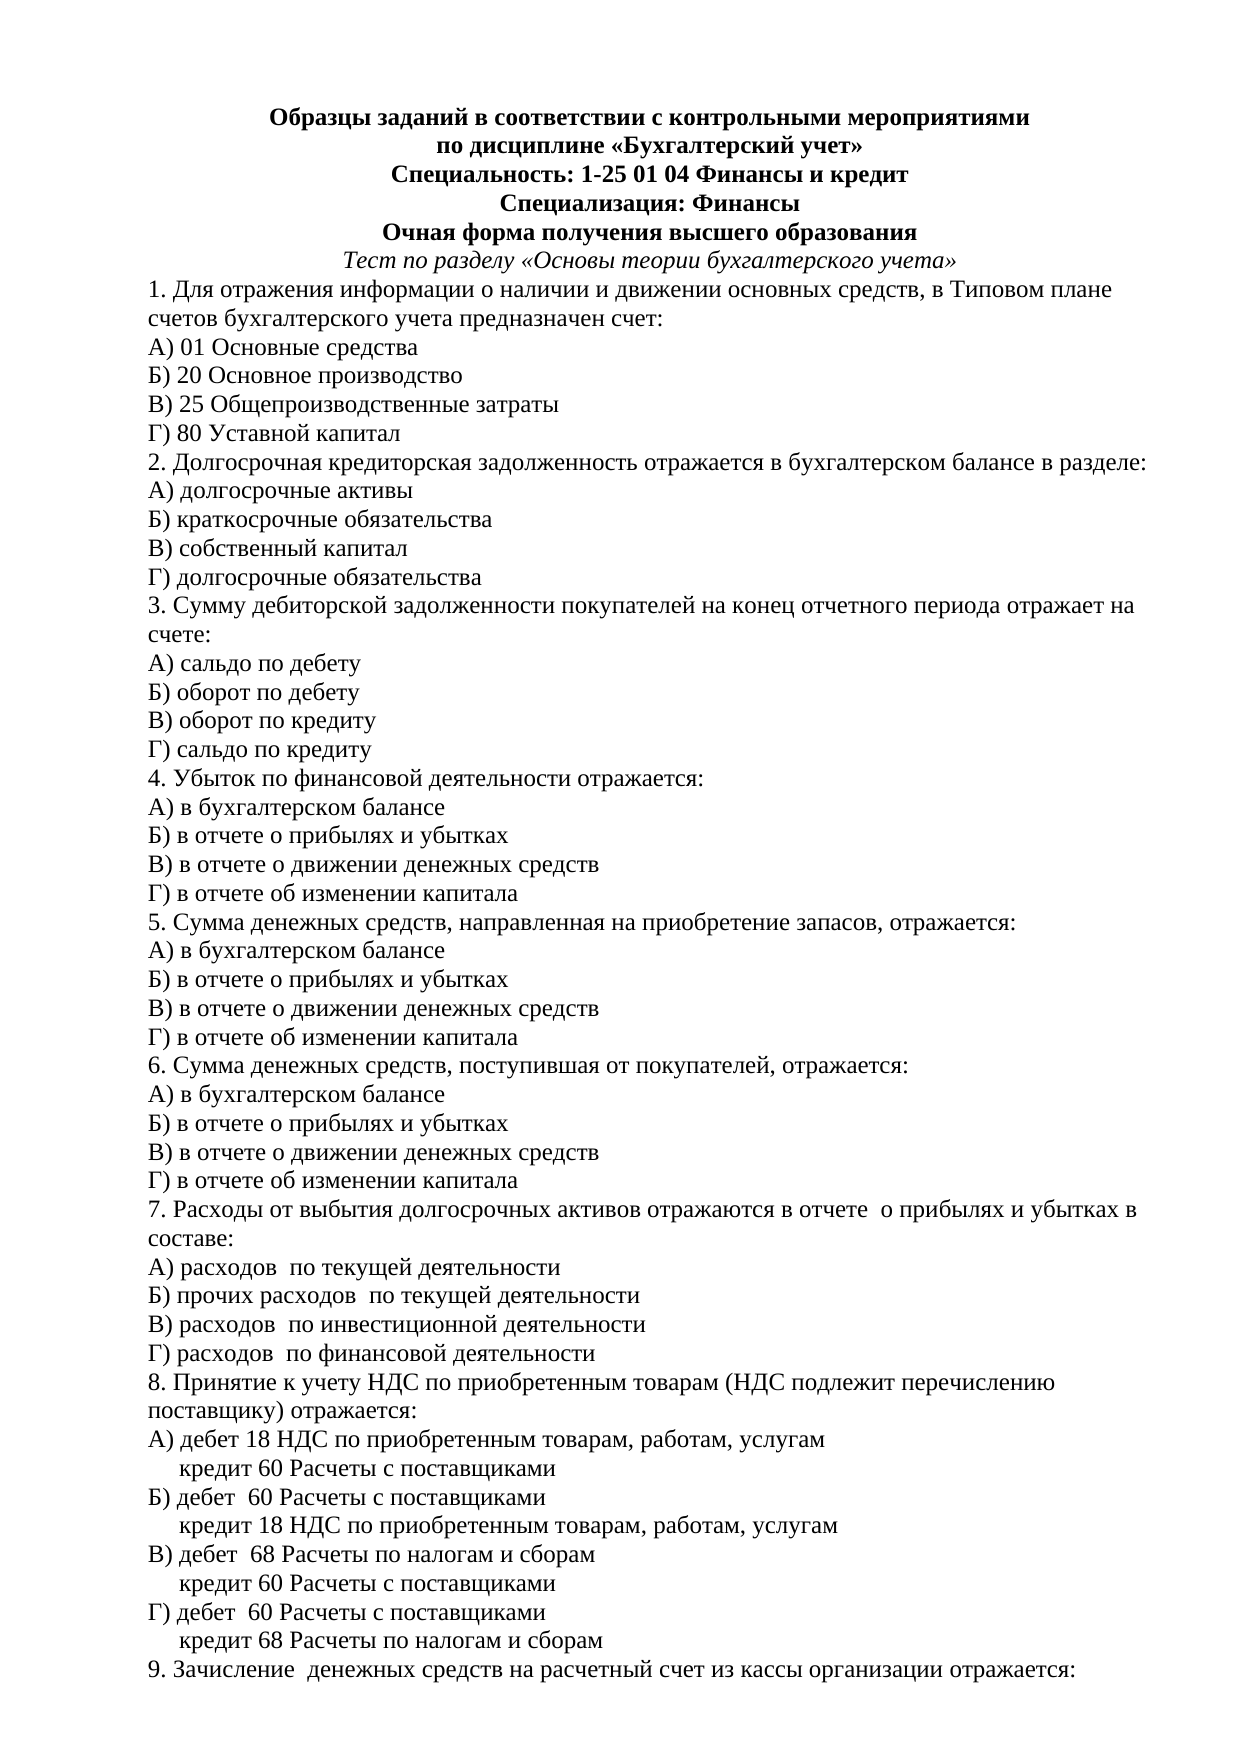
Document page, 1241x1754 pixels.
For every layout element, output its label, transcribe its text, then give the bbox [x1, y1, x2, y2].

text Б) прочих расходов по текущей деятельности [148, 1281, 1152, 1309]
text 8. Принятие к учету НДС по приобретенным товарам (НДС подлежит перечислению поставщику) отражается: [148, 1367, 1152, 1424]
text В) в отчете о движении денежных средств [148, 849, 1152, 878]
text 3. Сумму дебиторской задолженности покупателей на конец отчетного периода отражает на счете: [148, 591, 1152, 648]
text 1. Для отражения информации о наличии и движении основных средств, в Типовом плане счетов бухгалтерского учета предназначен счет: [148, 274, 1152, 332]
text Б) 20 Основное производство [148, 361, 1152, 389]
text А) 01 Основные средства [148, 332, 1152, 361]
text Б) в отчете о прибылях и убытках [148, 964, 1152, 993]
text А) в бухгалтерском балансе [148, 1079, 1152, 1108]
text В) в отчете о движении денежных средств [148, 993, 1152, 1022]
text А) дебет 18 НДС по приобретенным товарам, работам, услугам [148, 1424, 1152, 1453]
text Г) расходов по финансовой деятельности [148, 1338, 1152, 1367]
text кредит 60 Расчеты с поставщиками [148, 1453, 1152, 1482]
text кредит 68 Расчеты по налогам и сборам [148, 1626, 1152, 1654]
text В) дебет 68 Расчеты по налогам и сборам [148, 1539, 1152, 1568]
text 9. Зачисление денежных средств на расчетный счет из кассы организации отражается: [148, 1654, 1152, 1683]
text А) в бухгалтерском балансе [148, 936, 1152, 964]
text кредит 60 Расчеты с поставщиками [148, 1568, 1152, 1597]
text по дисциплине «Бухгалтерский учет» [148, 131, 1152, 159]
text Очная форма получения высшего образования [148, 217, 1152, 246]
text Г) в отчете об изменении капитала [148, 1166, 1152, 1194]
text Специализация: Финансы [148, 188, 1152, 217]
text Г) в отчете об изменении капитала [148, 878, 1152, 907]
text Г) долгосрочные обязательства [148, 562, 1152, 591]
text Г) 80 Уставной капитал [148, 418, 1152, 447]
text кредит 18 НДС по приобретенным товарам, работам, услугам [148, 1511, 1152, 1539]
text 2. Долгосрочная кредиторская задолженность отражается в бухгалтерском балансе в разделе: [148, 447, 1152, 476]
text Г) в отчете об изменении капитала [148, 1022, 1152, 1051]
text Б) оборот по дебету [148, 677, 1152, 706]
text В) расходов по инвестиционной деятельности [148, 1309, 1152, 1338]
text А) в бухгалтерском балансе [148, 792, 1152, 821]
text Б) в отчете о прибылях и убытках [148, 821, 1152, 849]
text 6. Сумма денежных средств, поступившая от покупателей, отражается: [148, 1051, 1152, 1079]
text Специальность: 1-25 01 04 Финансы и кредит [148, 159, 1152, 188]
text 4. Убыток по финансовой деятельности отражается: [148, 763, 1152, 792]
text 5. Сумма денежных средств, направленная на приобретение запасов, отражается: [148, 907, 1152, 936]
text 7. Расходы от выбытия долгосрочных активов отражаются в отчете о прибылях и убытках в составе: [148, 1194, 1152, 1252]
text Образцы заданий в соответствии с контрольными мероприятиями [148, 102, 1152, 131]
text А) расходов по текущей деятельности [148, 1252, 1152, 1281]
text Б) в отчете о прибылях и убытках [148, 1108, 1152, 1137]
text Г) дебет 60 Расчеты с поставщиками [148, 1597, 1152, 1626]
text В) оборот по кредиту [148, 706, 1152, 734]
text А) сальдо по дебету [148, 648, 1152, 677]
text А) долгосрочные активы [148, 476, 1152, 504]
text Б) краткосрочные обязательства [148, 504, 1152, 533]
text В) в отчете о движении денежных средств [148, 1137, 1152, 1166]
text В) собственный капитал [148, 533, 1152, 562]
text В) 25 Общепроизводственные затраты [148, 389, 1152, 418]
text Тест по разделу «Основы теории бухгалтерского учета» [148, 246, 1152, 274]
text Б) дебет 60 Расчеты с поставщиками [148, 1482, 1152, 1511]
text Г) сальдо по кредиту [148, 734, 1152, 763]
